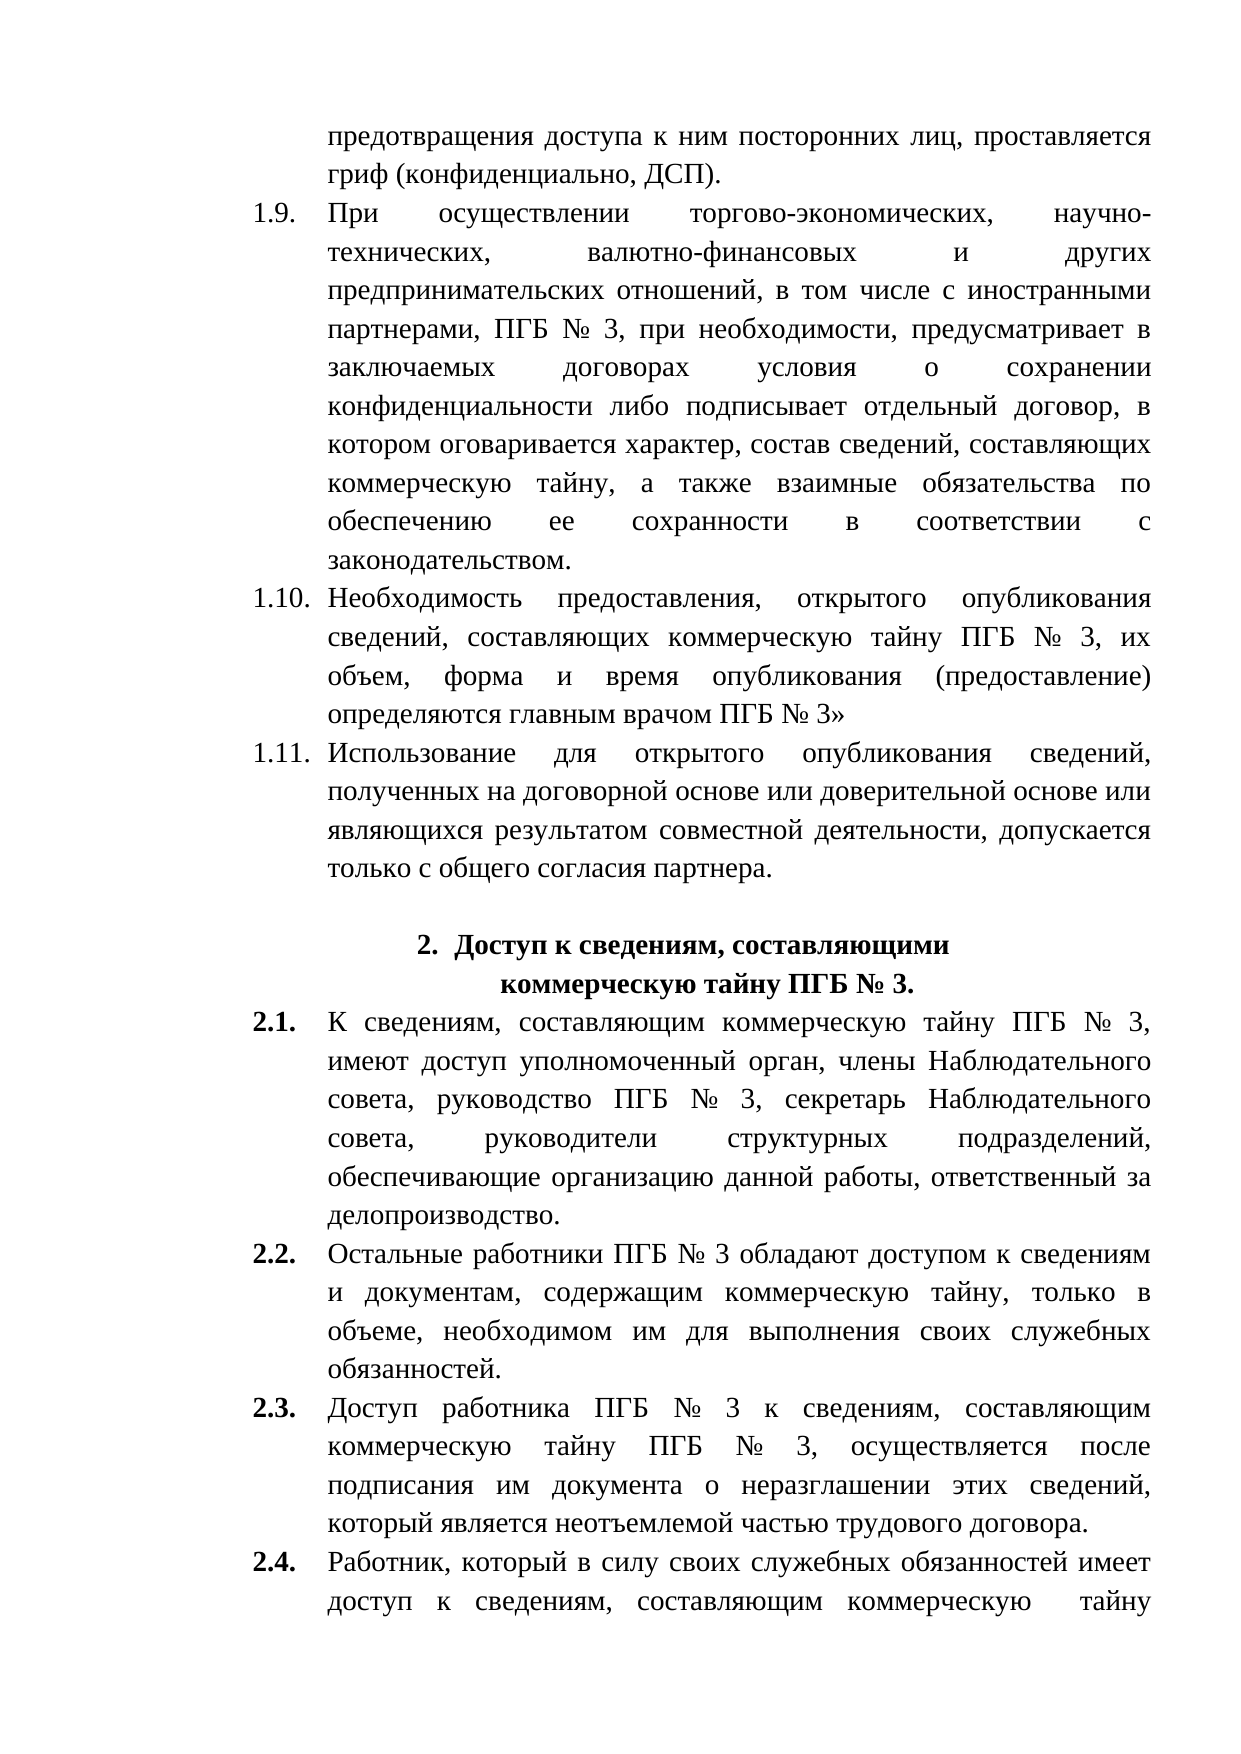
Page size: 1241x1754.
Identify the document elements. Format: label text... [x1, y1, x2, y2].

list Доступ работника ПГБ № 3 к сведениям, составляющим коммерческую тайну ПГБ № 3, осуществляется после подписания им документа о неразглашении этих сведений, который является неотъемлемой частью трудового договора. [252, 1390, 1152, 1539]
list К сведениям, составляющим коммерческую тайну ПГБ № 3, имеют доступ уполномоченный орган, члены Наблюдательного совета, руководство ПГБ № 3, секретарь Наблюдательного совета, руководители структурных подразделений, обеспечивающие организацию данной работы, ответственный за делопроизводство. [252, 1004, 1152, 1231]
list При осуществлении торгово-экономических, научно-технических, валютно-финансовых и других предпринимательских отношений, в том числе с иностранными партнерами, ПГБ № 3, при необходимости, предусматривает в заключаемых договорах условия о сохранении конфиденциальности либо подписывает отдельный договор, в котором оговаривается характер, состав сведений, составляющих коммерческую тайну, а также взаимные обязательства по обеспечению ее сохранности в соответствии с законодательством. [252, 195, 1152, 576]
list коммерческую тайну ПГБ № 3. [252, 966, 1152, 999]
list Доступ к сведениям, составляющими [215, 927, 1152, 961]
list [252, 1544, 1152, 1616]
list Использование для открытого опубликования сведений, полученных на договорной основе или доверительной основе или являющихся результатом совместной деятельности, допускается только с общего согласия партнера. [252, 735, 1152, 884]
list Необходимость предоставления, открытого опубликования сведений, составляющих коммерческую тайну ПГБ № 3, их объем, форма и время опубликования (предоставление) определяются главным врачом ПГБ № 3» [252, 581, 1152, 730]
list Остальные работники ПГБ № 3 обладают доступом к сведениям и документам, содержащим коммерческую тайну, только в объеме, необходимом им для выполнения своих служебных обязанностей. [252, 1236, 1152, 1385]
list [252, 118, 1152, 190]
